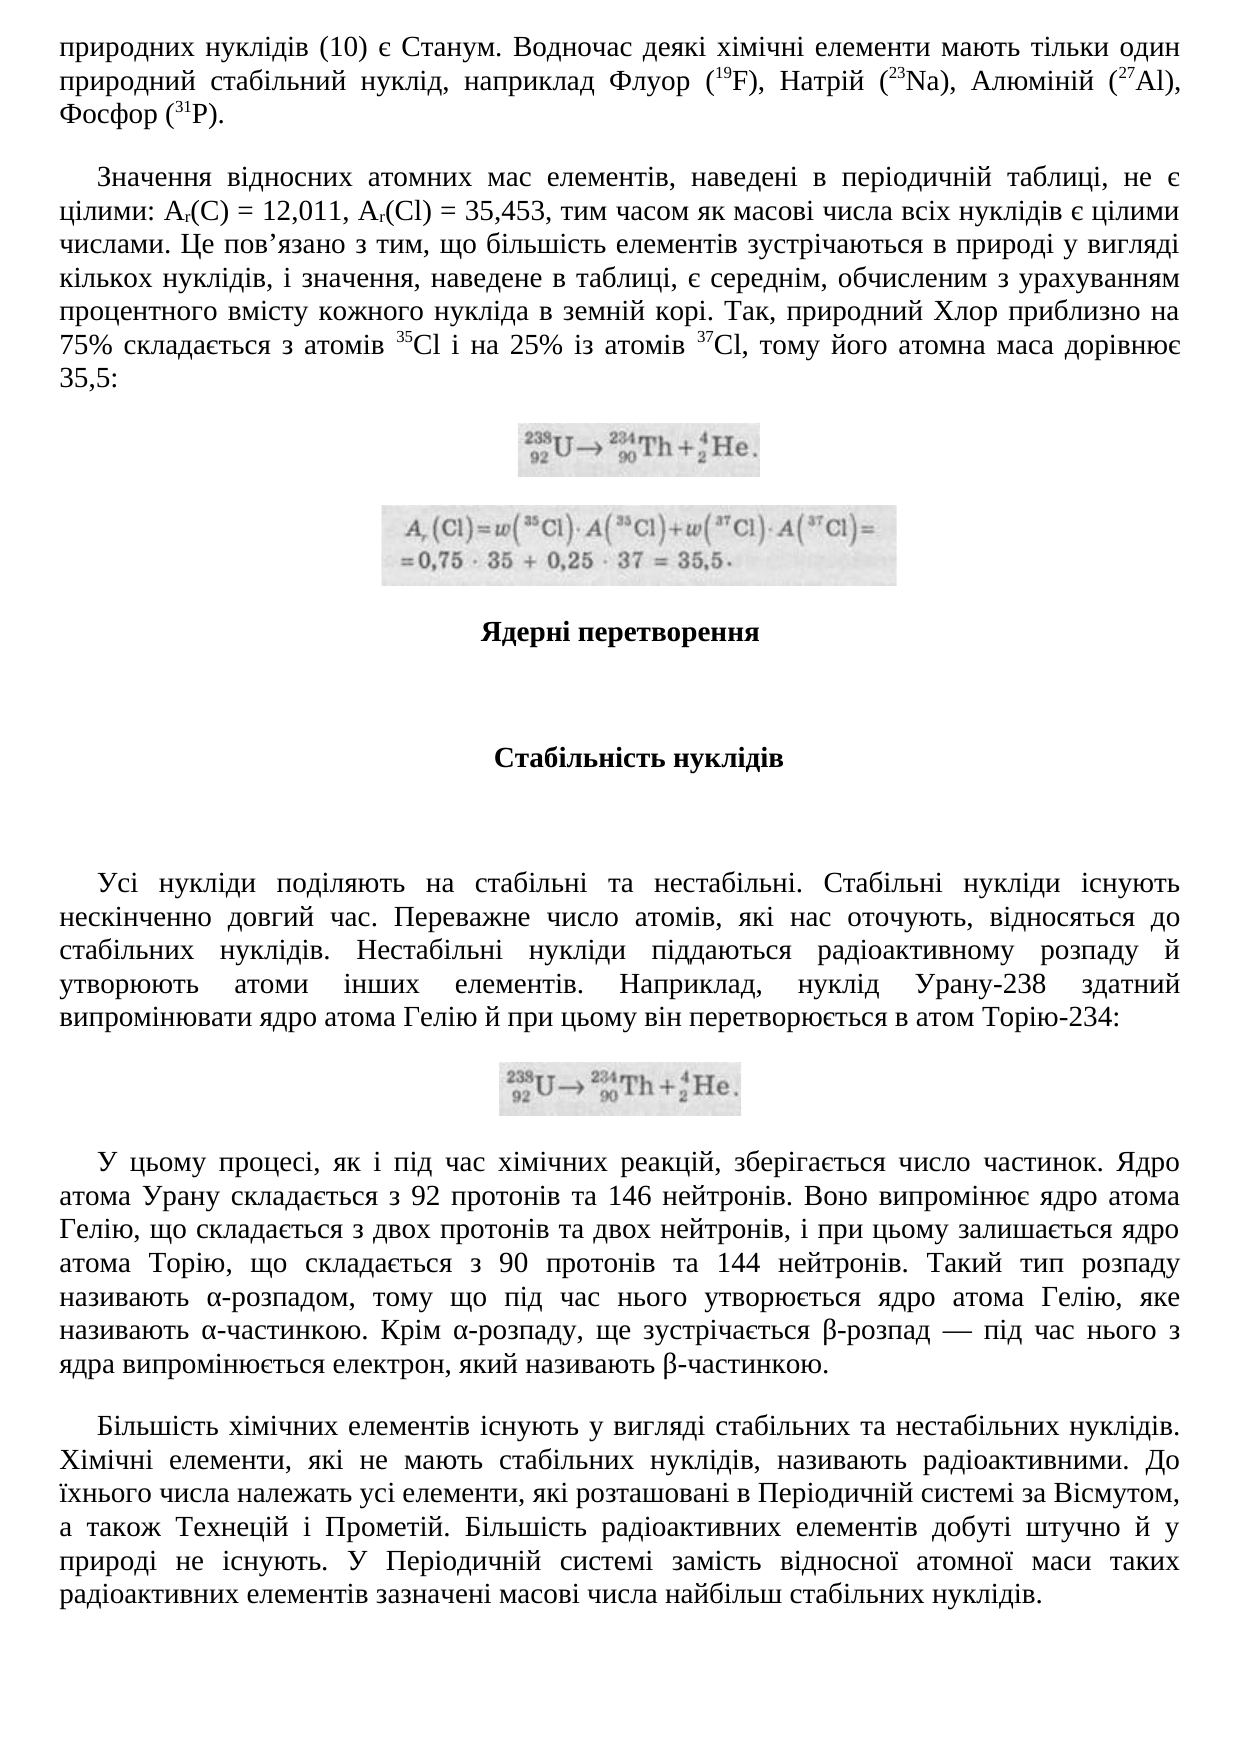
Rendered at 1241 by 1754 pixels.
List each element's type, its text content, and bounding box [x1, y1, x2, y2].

picture [499, 1062, 742, 1116]
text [59, 29, 1181, 130]
text Ядерні перетворення [59, 614, 1181, 648]
text Значення відносних атомних мас елементів, наведені в періодичній таблиці, не є цілими: Ar(С) = 12,011, Аr(Сl) = 35,453, тим часом як масові числа всіх нуклідів є цілими числами. Це пов’язано з тим, що більшість елементів зустрічаються в природі у вигляді кількох нуклідів, і значення, наведене в таблиці, є середнім, обчисленим з урахуванням процентного вмісту кожного нукліда в земній корі. Так, природний Хлор приблизно на 75% складається з атомів 35Сl і на 25% із атомів 37Сl, тому його атомна маса дорівнює 35,5: [59, 159, 1181, 394]
text Стабільність нуклідів [59, 740, 1181, 773]
text Більшість хімічних елементів існують у вигляді стабільних та нестабільних нуклідів. Хімічні елементи, які не мають стабільних нуклідів, називають радіоактивними. До їхнього числа належать усі елементи, які розташовані в Періодичній системі за Вісмутом, а також Технецій і Прометій. Більшість радіоактивних елементів добуті штучно й у природі не існують. У Періодичній системі замість відносної атомної маси таких радіоактивних елементів зазначені масові числа найбільш стабільних нуклідів. [59, 1408, 1181, 1610]
text У цьому процесі, як і під час хімічних реакцій, зберігається число частинок. Ядро атома Урану складається з 92 протонів та 146 нейтронів. Воно випромінює ядро атома Гелію, що складається з двох протонів та двох нейтронів, і при цьому залишається ядро атома Торію, що складається з 90 протонів та 144 нейтронів. Такий тип розпаду називають α-розпадом, тому що під час нього утворюється ядро атома Гелію, яке називають α-частинкою. Крім α-розпаду, ще зустрічається β-розпад — під час нього з ядра випромінюється електрон, який називають β-частинкою. [59, 1144, 1181, 1379]
picture [381, 505, 897, 586]
text Усі нукліди поділяють на стабільні та нестабільні. Стабільні нукліди існують нескінченно довгий час. Переважне число атомів, які нас оточують, відносяться до стабільних нуклідів. Нестабільні нукліди піддаються радіоактивному розпаду й утворюють атоми інших елементів. Наприклад, нуклід Урану-238 здатний випромінювати ядро атома Гелію й при цьому він перетворюється в атом Торію-234: [59, 865, 1181, 1033]
picture [517, 423, 760, 477]
